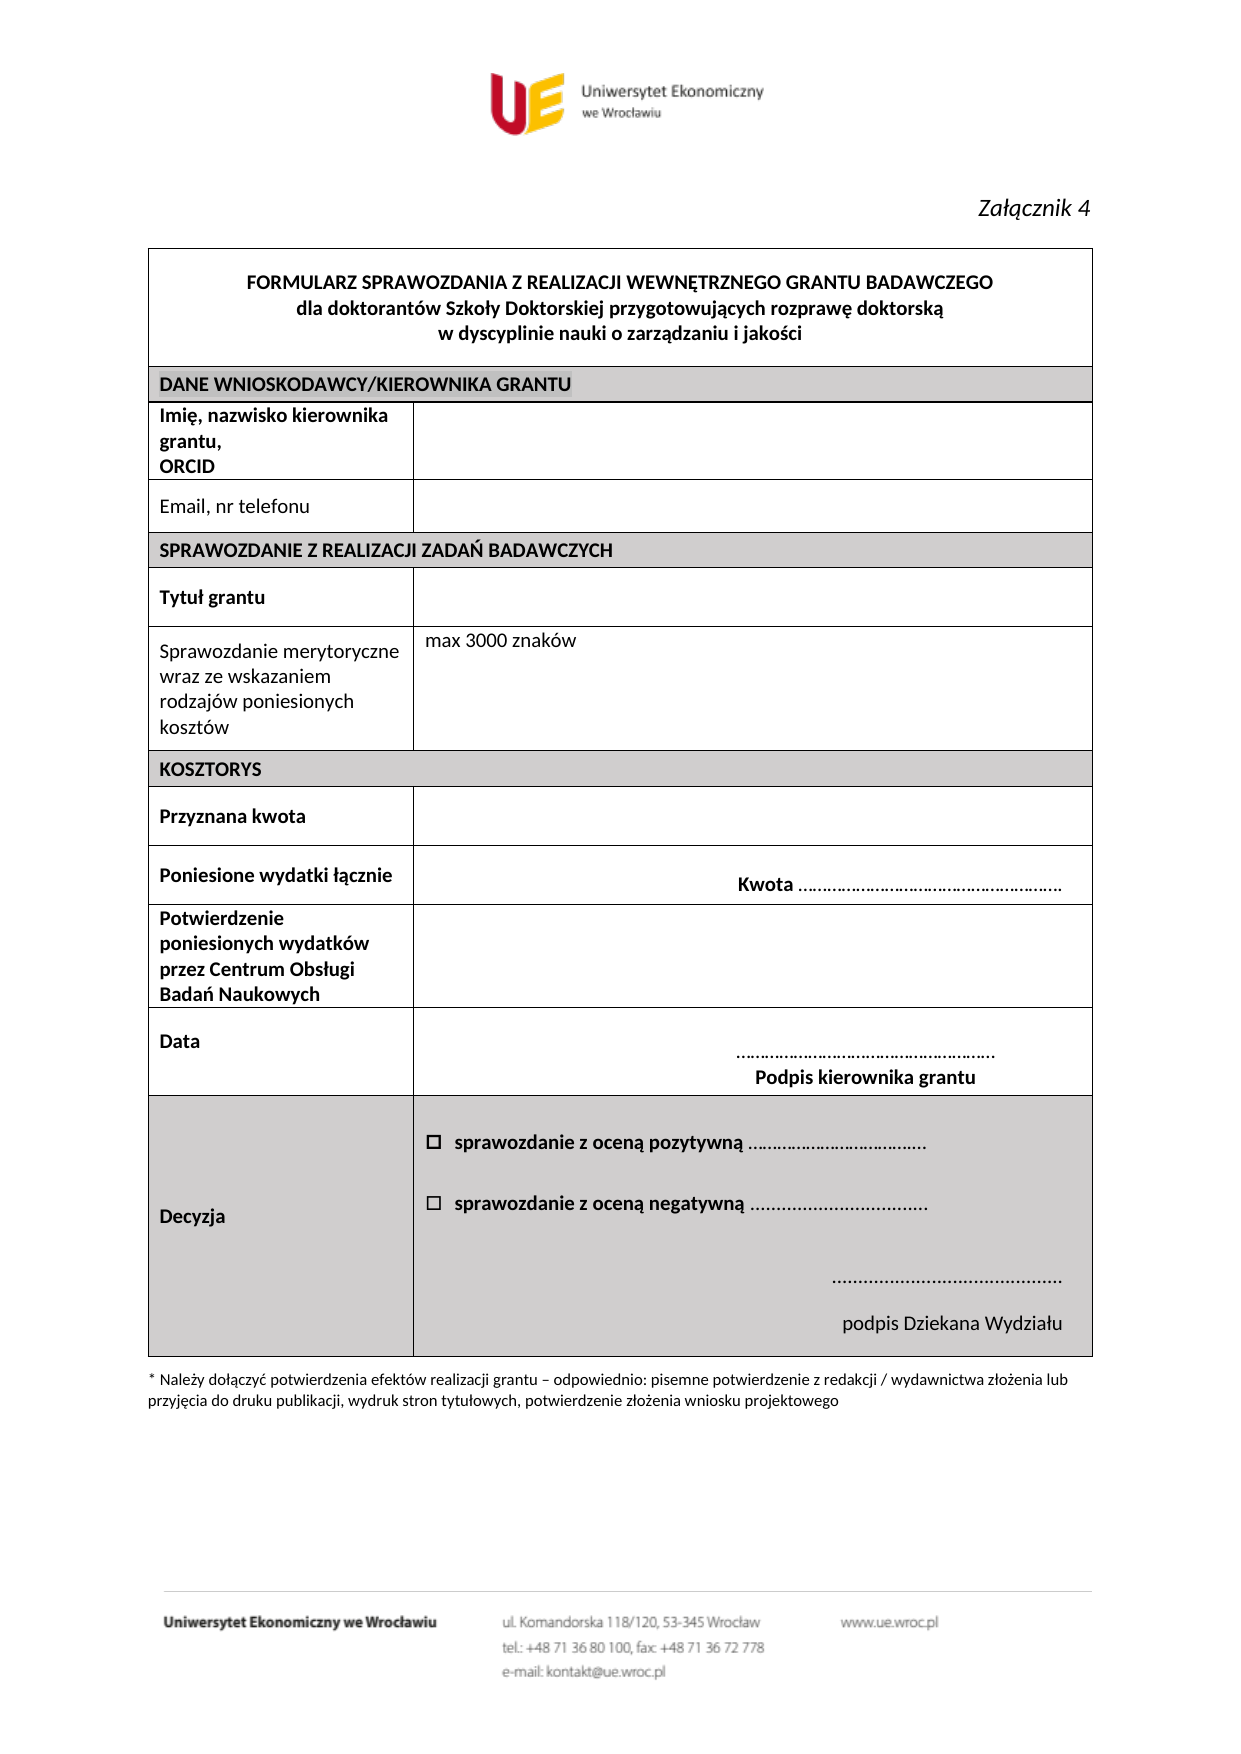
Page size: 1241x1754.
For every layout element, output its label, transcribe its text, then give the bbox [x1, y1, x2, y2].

table_cell Potwierdzenie poniesionych wydatków przez Centrum Obsługi Badań Naukowych [149, 905, 413, 1007]
table_cell Kwota ………………………………………………. [414, 846, 1092, 904]
table_cell [414, 568, 1092, 626]
table_cell Data [149, 1008, 413, 1095]
table_cell Decyzja [149, 1096, 413, 1356]
table_cell [414, 905, 1092, 1007]
table_cell DANE WNIOSKODAWCY/KIEROWNIKA GRANTU [149, 367, 1092, 401]
table_cell [414, 787, 1092, 845]
table_cell Poniesione wydatki łącznie [149, 846, 413, 904]
table_cell Sprawozdanie merytoryczne wraz ze wskazaniem rodzajów poniesionych kosztów [149, 627, 413, 750]
table_cell SPRAWOZDANIE Z REALIZACJI ZADAŃ BADAWCZYCH [149, 533, 1092, 567]
table_cell max 3000 znaków [414, 627, 1092, 750]
table_cell [414, 403, 1092, 479]
table_cell Email, nr telefonu [149, 480, 413, 532]
table_cell Przyznana kwota [149, 787, 413, 845]
table_cell KOSZTORYS [149, 751, 1092, 786]
text Załącznik 4 [148, 192, 1093, 222]
text * Należy dołączyć potwierdzenia efektów realizacji grantu – odpowiednio: pisemne potwierdzenie z redakcji / wydawnictwa złożenia lub przyjęcia do druku publikacji, wydruk stron tytułowych, potwierdzenie złożenia wniosku projektowego [148, 1370, 1093, 1410]
table_cell ……………………………………………… Podpis kierownika grantu [414, 1008, 1092, 1095]
table_header FORMULARZ SPRAWOZDANIA Z REALIZACJI WEWNĘTRZNEGO GRANTU BADAWCZEGO dla doktorantów Szkoły Doktorskiej przygotowujących rozprawę doktorską w dyscyplinie nauki o zarządzaniu i jakości [149, 249, 1092, 366]
table_cell sprawozdanie z oceną pozytywną …………………………….… sprawozdanie z oceną negatywną .................................. ............................................ podpis Dziekana Wydziału [414, 1096, 1092, 1356]
table_cell Imię, nazwisko kierownika grantu, ORCID [149, 403, 413, 479]
table_cell [414, 480, 1092, 532]
table_cell Tytuł grantu [149, 568, 413, 626]
